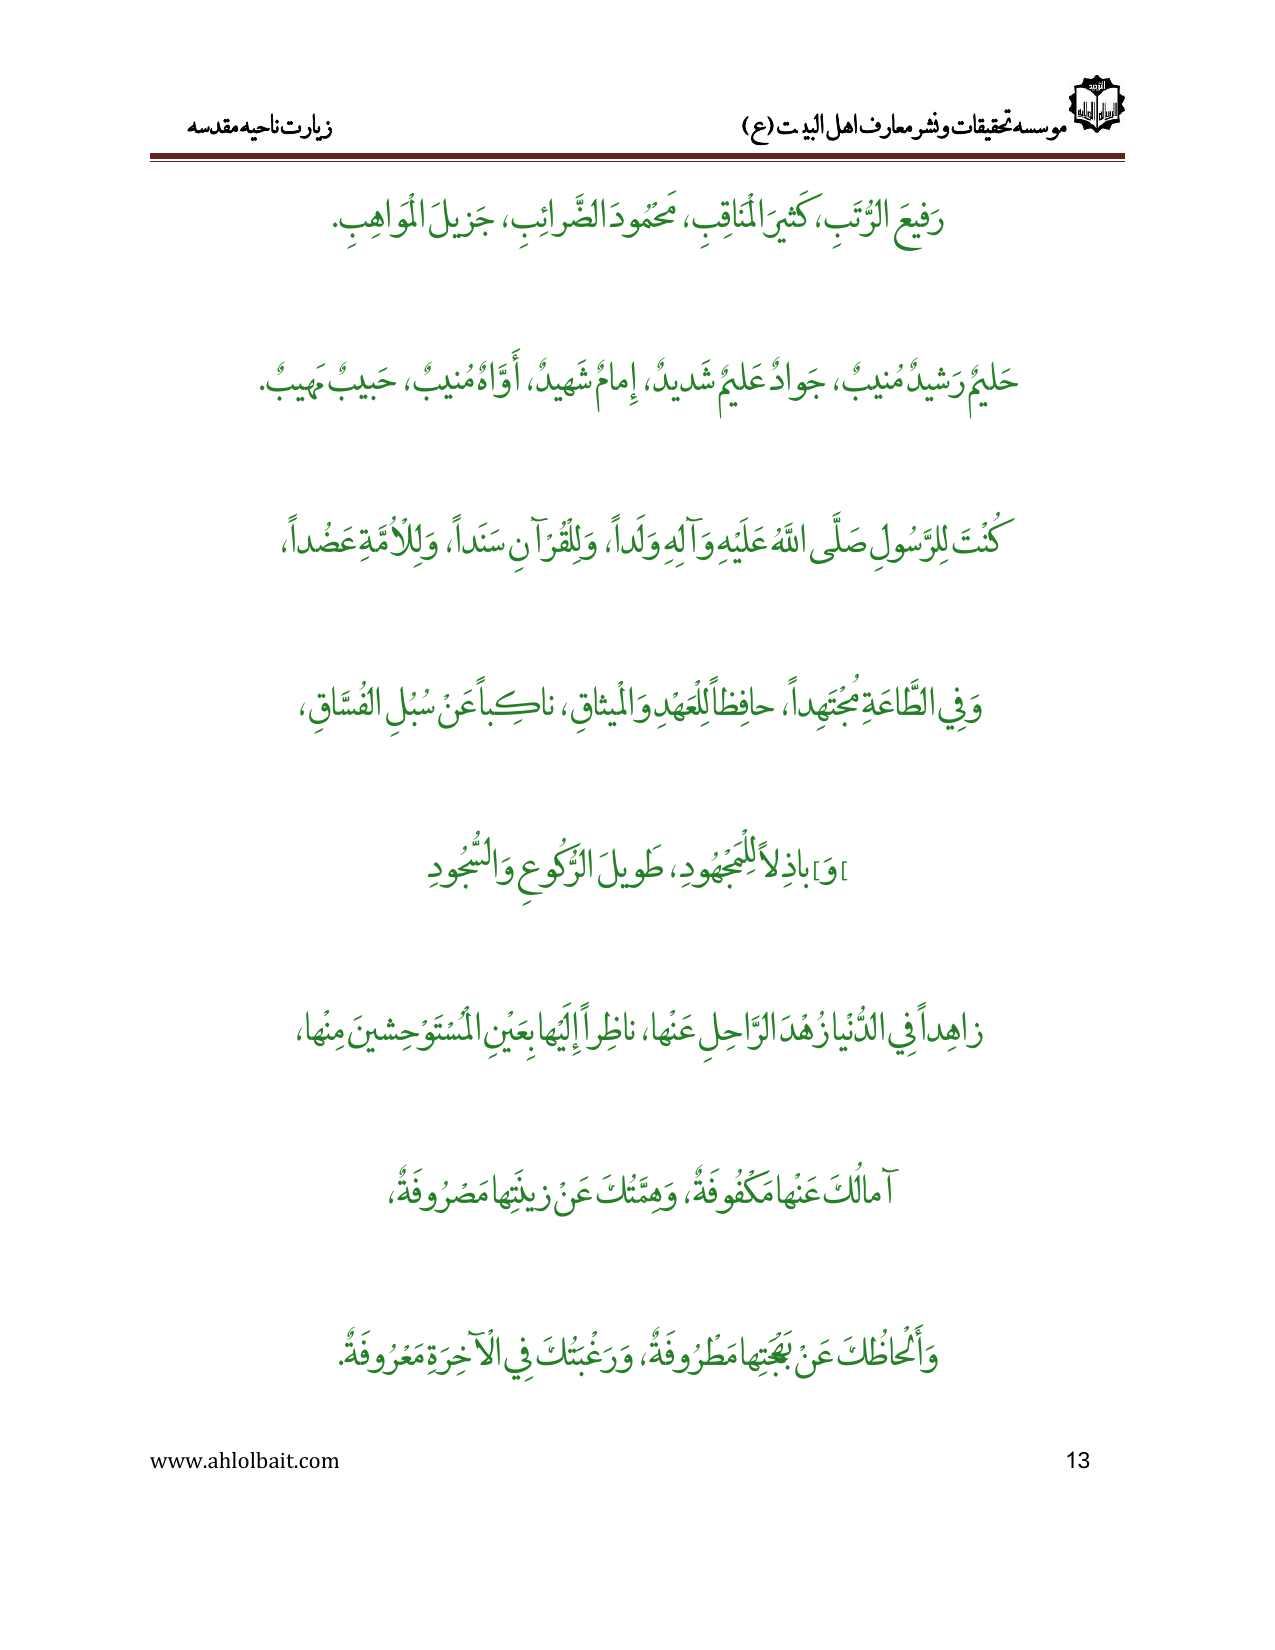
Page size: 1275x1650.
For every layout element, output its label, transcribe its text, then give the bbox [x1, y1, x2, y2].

text زاهِداً فِي الدُّنْيا زُهْدَ الرَّاحِلِ عَنْها، ناظِراً إِلَيْها بِعَيْنِ الْمُسْتَوْحِشينَ مِنْها، [150, 1000, 1125, 1071]
text كُنْتَ لِلرَّسُولِ صَلَّى اللَّهُ عَلَيْهِ وَآلِهِ وَلَداً، وَلِلْقُرْآنِ سَنَداً، وَلِلْاُمَّةِ عَضُداً، [150, 512, 1125, 583]
text وَفِي الطَّاعَةِ مُجْتَهِداً، حافِظاً لِلْعَهْدِ وَالْميثاقِ، ناكِباً عَنْ سُبُلِ الفُسَّاقِ، [150, 675, 1125, 746]
text وَأَلْحاظُكَ عَنْ بَهْجَتِها مَطْرُوفَةٌ، وَرَغْبَتُكَ فِي الْآخِرَةِ مَعْرُوفَةٌ. [150, 1325, 1125, 1396]
picture [1068, 75, 1125, 133]
text رَفيعَ الرُّتَبِ، كَثيرَ الْمَناقِبِ، مَحْمُودَ الضَّرائِبِ، جَزيلَ الْمَواهِبِ. [150, 187, 1125, 258]
text ] وَ] باذِلاً لِلْمَجْهُودِ، طَويلَ الرُّكُوعِ وَالسُّجُودِ [150, 838, 1125, 908]
text حَليمٌ رَشيدٌ مُنيبٌ، جَوادٌ عَليمٌ شَديدٌ، إِمامٌ شَهيدٌ، أَوَّاهٌ مُنيبٌ، حَبيبٌ مَهيبٌ. [150, 350, 1125, 421]
text آمالُكَ عَنْها مَكْفُوفَةٌ، وَهِمَّتُكَ عَنْ زينَتِها مَصْرُوفَةٌ، [150, 1163, 1125, 1233]
